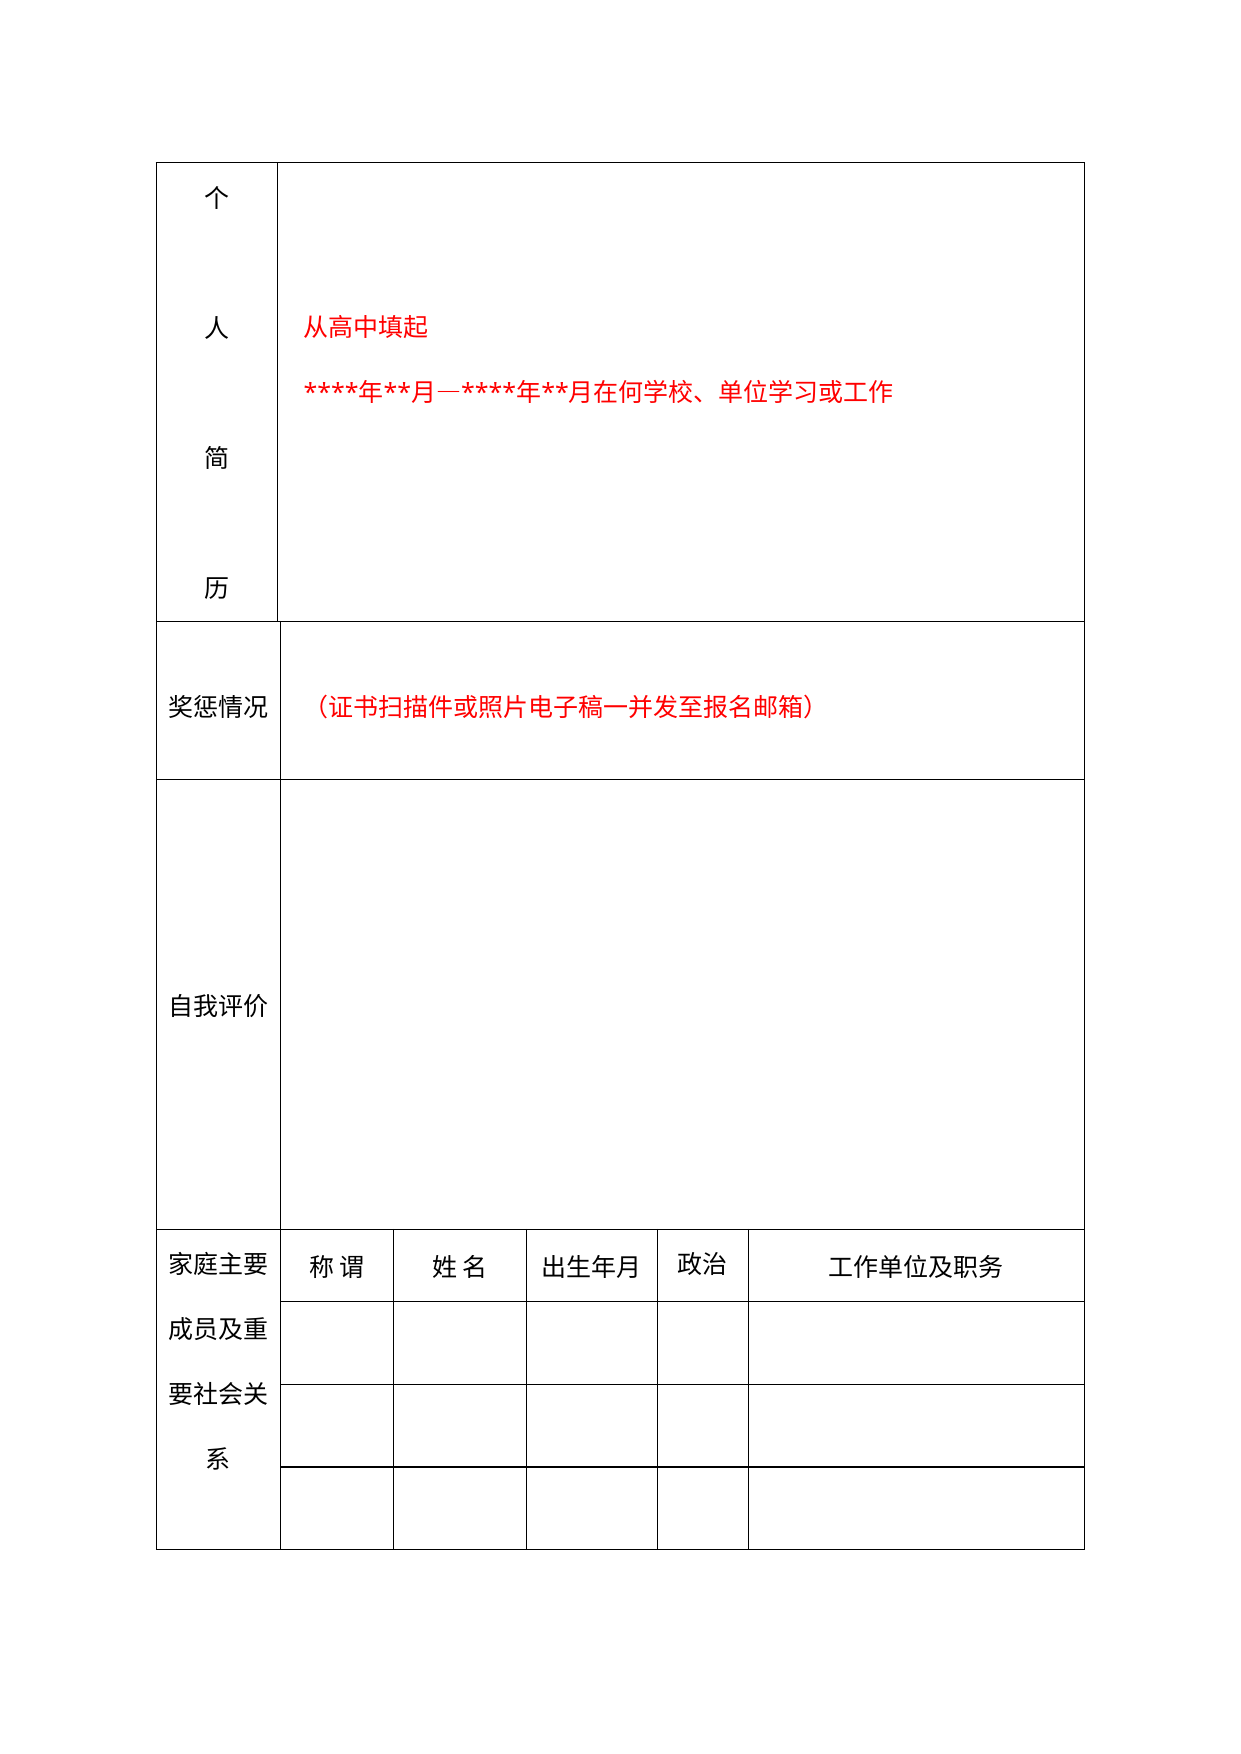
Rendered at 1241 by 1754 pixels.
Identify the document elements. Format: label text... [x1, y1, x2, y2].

table_cell 奖惩情况 [157, 622, 280, 778]
table_cell [658, 1302, 748, 1384]
table_cell 姓 名 [394, 1230, 526, 1301]
table_cell [749, 1468, 1084, 1549]
table_cell [527, 1302, 657, 1384]
table_cell 从高中填起 ****年**月—****年**月在何学校、单位学习或工作 [278, 163, 1084, 621]
table_cell [658, 1385, 748, 1466]
table_cell [281, 1302, 393, 1384]
table_cell 称 谓 [281, 1230, 393, 1301]
table_cell 个 人 简 历 [157, 163, 277, 621]
table_cell [394, 1385, 526, 1466]
table_cell [527, 1385, 657, 1466]
table_cell [658, 1468, 748, 1549]
table_cell [281, 1385, 393, 1466]
table_cell [749, 1385, 1084, 1466]
table_cell [527, 1468, 657, 1549]
table_cell （证书扫描件或照片电子稿一并发至报名邮箱） [281, 622, 1084, 778]
table_cell [281, 1468, 393, 1549]
table_cell 出生年月 [527, 1230, 657, 1301]
table_cell [749, 1302, 1084, 1384]
table_cell [394, 1302, 526, 1384]
table_cell 家庭主要 成员及重 要社会关 系 [157, 1230, 280, 1549]
table_cell 政治 面貌 [658, 1230, 748, 1301]
table_cell 工作单位及职务 [749, 1230, 1084, 1301]
table_cell [281, 780, 1084, 1229]
table_cell 自我评价 [157, 780, 280, 1229]
table_cell [394, 1468, 526, 1549]
